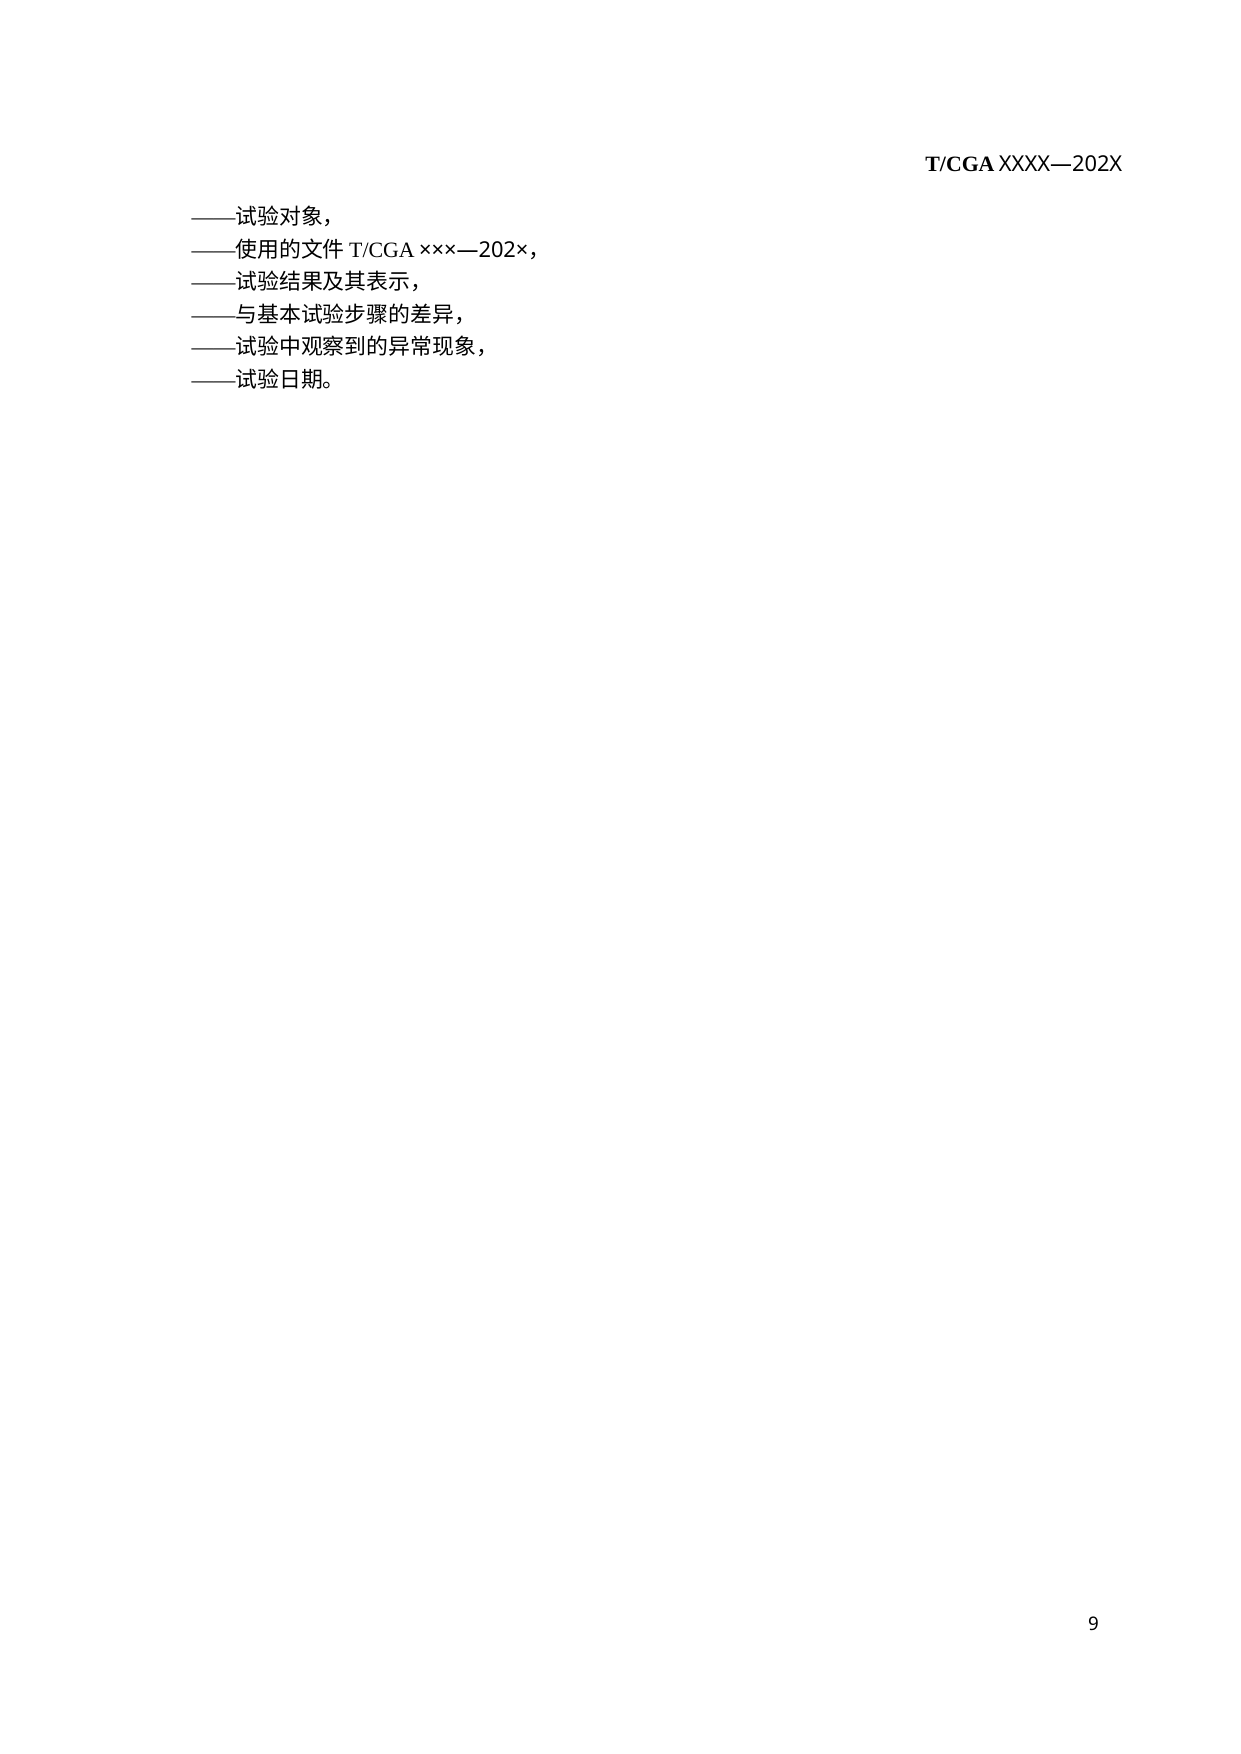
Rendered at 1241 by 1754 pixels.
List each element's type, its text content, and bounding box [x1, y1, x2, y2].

text ——试验日期。 [148, 361, 1122, 394]
text ——试验中观察到的异常现象， [148, 329, 1122, 361]
text ——与基本试验步骤的差异， [148, 296, 1122, 329]
text ——使用的文件T/CGA ×××—202×， [148, 231, 1122, 264]
text ——试验对象， [148, 199, 1122, 231]
text ——试验结果及其表示， [148, 264, 1122, 296]
